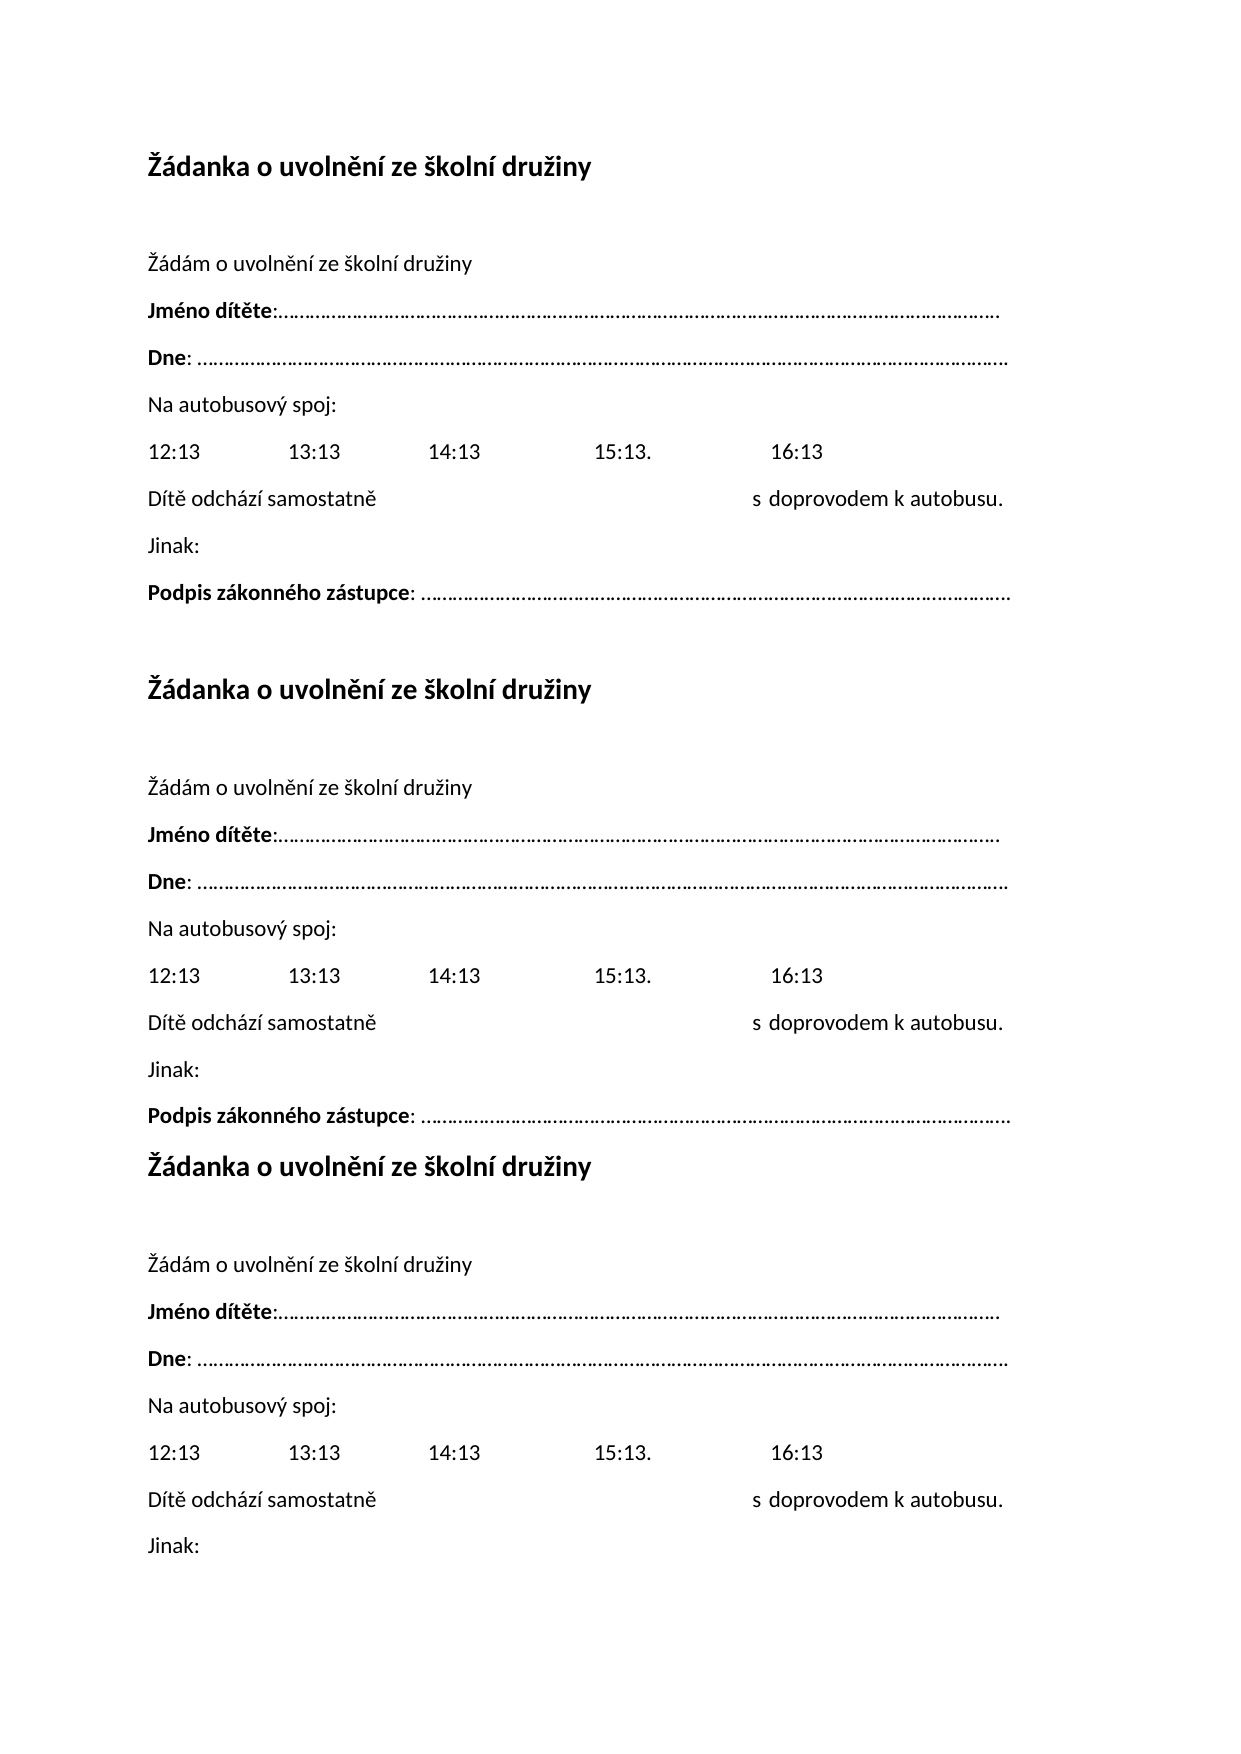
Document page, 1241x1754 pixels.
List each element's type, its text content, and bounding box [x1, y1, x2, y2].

text Jinak: [148, 1532, 1093, 1560]
text Žádanka o uvolnění ze školní družiny [148, 1148, 1093, 1184]
text 12:13 13:13 14:13 15:13. 16:13 [148, 1438, 1093, 1466]
text Na autobusový spoj: [148, 1391, 1093, 1419]
text Dítě odchází samostatně s doprovodem k autobusu. [148, 1008, 1093, 1036]
text Žádanka o uvolnění ze školní družiny [148, 671, 1093, 707]
text Dítě odchází samostatně s doprovodem k autobusu. [148, 1485, 1093, 1513]
text Dne: ………………………………………………………………………………………………………………………………………. [148, 343, 1093, 371]
text Podpis zákonného zástupce: …………………………………………………………………………………………………. [148, 1102, 1093, 1129]
text Dítě odchází samostatně s doprovodem k autobusu. [148, 484, 1093, 512]
text Dne: ………………………………………………………………………………………………………………………………………. [148, 1344, 1093, 1372]
text Jméno dítěte:……………………………………………………………………………………………………………………….. [148, 296, 1093, 324]
text Jméno dítěte:……………………………………………………………………………………………………………………….. [148, 1297, 1093, 1325]
text Žádám o uvolnění ze školní družiny [148, 773, 1093, 801]
text Podpis zákonného zástupce: …………………………………………………………………………………………………. [148, 578, 1093, 606]
text Na autobusový spoj: [148, 390, 1093, 418]
text Jméno dítěte:……………………………………………………………………………………………………………………….. [148, 820, 1093, 848]
text 12:13 13:13 14:13 15:13. 16:13 [148, 961, 1093, 989]
text Žádanka o uvolnění ze školní družiny [148, 148, 1093, 183]
text Dne: ………………………………………………………………………………………………………………………………………. [148, 867, 1093, 895]
text Žádám o uvolnění ze školní družiny [148, 1250, 1093, 1278]
text Žádám o uvolnění ze školní družiny [148, 249, 1093, 278]
text Na autobusový spoj: [148, 914, 1093, 942]
text 12:13 13:13 14:13 15:13. 16:13 [148, 437, 1093, 465]
text Jinak: [148, 531, 1093, 559]
text Jinak: [148, 1055, 1093, 1083]
